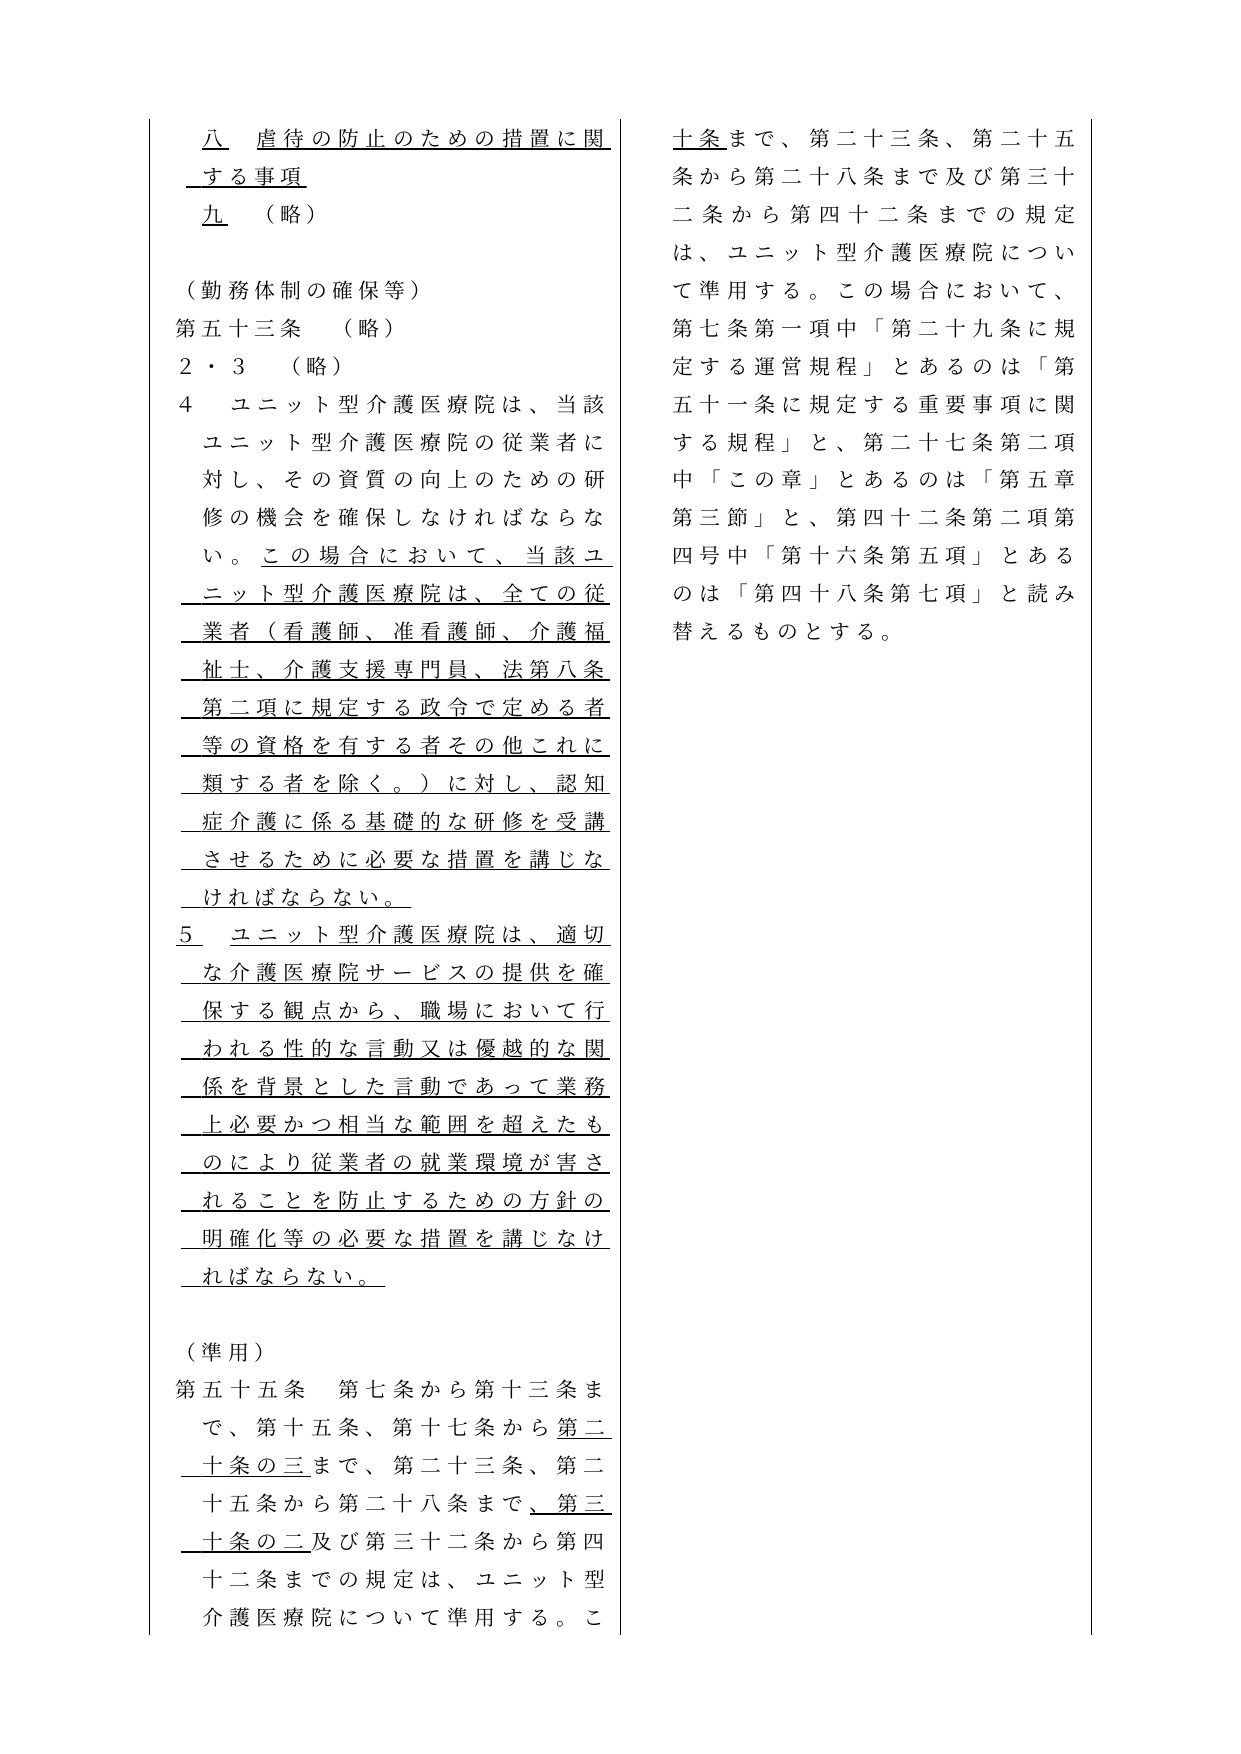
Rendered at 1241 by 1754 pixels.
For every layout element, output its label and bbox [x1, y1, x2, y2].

table_cell [621, 119, 1091, 1635]
table_cell [150, 119, 620, 1635]
